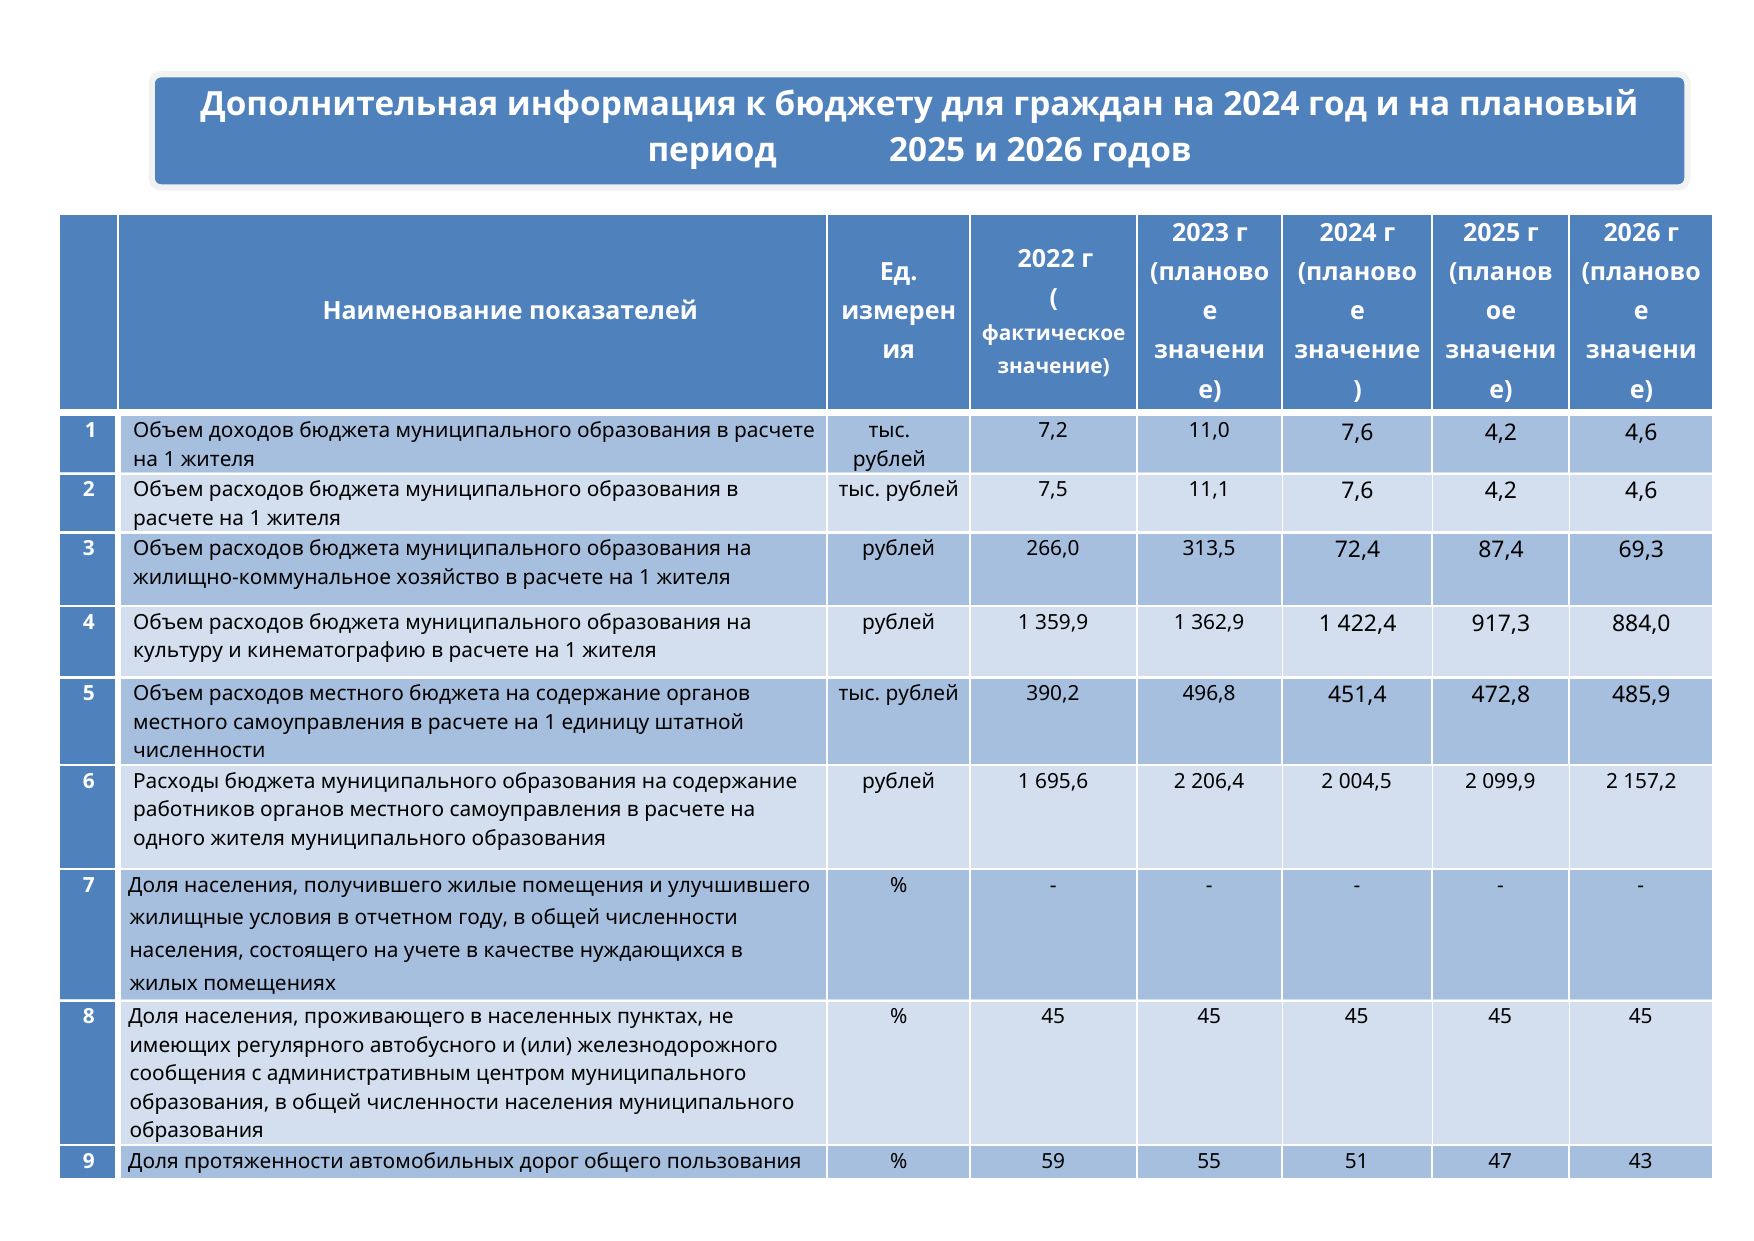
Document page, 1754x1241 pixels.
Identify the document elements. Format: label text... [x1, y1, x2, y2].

table_header Наименование показателей [119, 215, 826, 409]
table_cell 3 [60, 534, 115, 605]
table_cell % [828, 870, 969, 999]
table_cell Объем доходов бюджета муниципального образования в расчете на 1 жителя [121, 416, 826, 472]
table_header 2026 г (плановое значение) [1570, 215, 1712, 409]
table_cell 7,6 [1283, 416, 1431, 472]
table_cell 4,6 [1570, 475, 1712, 531]
table_cell 45 [971, 1002, 1136, 1144]
table_cell 7 [60, 870, 115, 999]
table_cell 266,0 [971, 534, 1136, 605]
table_cell 7,6 [1283, 475, 1432, 531]
table_cell 4,2 [1433, 475, 1569, 531]
table_cell - [1283, 870, 1431, 999]
table_cell Объем расходов бюджета муниципального образования на жилищно-коммунальное хозяйство в расчете на 1 жителя [121, 534, 826, 605]
table_cell 2 [60, 475, 115, 531]
table_header [60, 215, 117, 409]
table_cell Доля населения, получившего жилые помещения и улучшившего жилищные условия в отчетном году, в общей численности населения, состоящего на учете в качестве нуждающихся в жилых помещениях [121, 870, 826, 999]
table_header 2025 г (плановое значение) [1433, 215, 1568, 409]
table_cell 72,4 [1283, 534, 1431, 605]
table_cell тыс. рублей [828, 416, 969, 472]
table_cell - [1433, 870, 1568, 999]
table_cell тыс. рублей [828, 679, 969, 764]
table_cell 43 [1570, 1146, 1712, 1178]
table_cell 87,4 [1433, 534, 1568, 605]
table_cell Объем расходов местного бюджета на содержание органов местного самоуправления в расчете на 1 единицу штатной численности [121, 679, 826, 764]
table_cell тыс. рублей [828, 475, 969, 531]
table_cell 8 [60, 1002, 115, 1144]
table_cell - [1138, 870, 1281, 999]
table_cell 11,1 [1138, 475, 1282, 531]
table_cell 390,2 [971, 679, 1136, 764]
table_cell 4 [60, 607, 115, 676]
table_cell 472,8 [1433, 679, 1568, 764]
table_cell 45 [1433, 1002, 1569, 1144]
table_cell 5 [60, 679, 115, 764]
table_cell % [828, 1002, 969, 1144]
table_cell 59 [971, 1146, 1136, 1178]
table_cell 2 099,9 [1433, 766, 1569, 868]
table_cell % [828, 1146, 969, 1178]
table_cell 884,0 [1570, 607, 1712, 676]
table_header 2024 г (плановое значение) [1283, 215, 1431, 409]
table_cell 1 362,9 [1138, 607, 1282, 676]
table_cell 496,8 [1138, 679, 1281, 764]
table_cell 55 [1138, 1146, 1281, 1178]
table_cell 2 157,2 [1570, 766, 1712, 868]
table_cell 451,4 [1283, 679, 1431, 764]
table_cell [121, 1146, 826, 1178]
table_cell Доля населения, проживающего в населенных пунктах, не имеющих регулярного автобусного и (или) железнодорожного сообщения с административным центром муниципального образования, в общей численности населения муниципального образования [121, 1002, 826, 1144]
table_cell 69,3 [1570, 534, 1712, 605]
table_header Ед. измерения [828, 215, 969, 409]
table_cell 1 695,6 [971, 766, 1136, 868]
table_cell 47 [1433, 1146, 1568, 1178]
table_cell 45 [1570, 1002, 1712, 1144]
table_cell 7,2 [971, 416, 1136, 472]
table_cell 1 422,4 [1283, 607, 1432, 676]
table_cell 313,5 [1138, 534, 1281, 605]
table_cell 45 [1283, 1002, 1432, 1144]
table_cell - [1570, 870, 1712, 999]
table_cell рублей [828, 607, 969, 676]
table_cell - [971, 870, 1136, 999]
table_cell 4,6 [1570, 416, 1712, 472]
table_cell Расходы бюджета муниципального образования на содержание работников органов местного самоуправления в расчете на одного жителя муниципального образования [121, 766, 826, 868]
table_cell 7,5 [971, 475, 1136, 531]
table_cell Объем расходов бюджета муниципального образования в расчете на 1 жителя [121, 475, 826, 531]
table_cell 45 [1138, 1002, 1282, 1144]
table_cell рублей [828, 534, 969, 605]
table_cell 917,3 [1433, 607, 1569, 676]
table_cell 1 359,9 [971, 607, 1136, 676]
table_cell 51 [1283, 1146, 1431, 1178]
table_cell 4,2 [1433, 416, 1568, 472]
table_cell рублей [828, 766, 969, 868]
table_cell 2 206,4 [1138, 766, 1282, 868]
table_cell 485,9 [1570, 679, 1712, 764]
table_header 2023 г (плановое значение) [1138, 215, 1281, 409]
table_cell 11,0 [1138, 416, 1281, 472]
table_cell 1 [60, 416, 115, 472]
table_cell 6 [60, 766, 115, 868]
table_header 2022 г (фактическое значение) [971, 215, 1136, 409]
table_cell 9 [60, 1146, 115, 1178]
table_cell 2 004,5 [1283, 766, 1432, 868]
table_cell Объем расходов бюджета муниципального образования на культуру и кинематографию в расчете на 1 жителя [121, 607, 826, 676]
